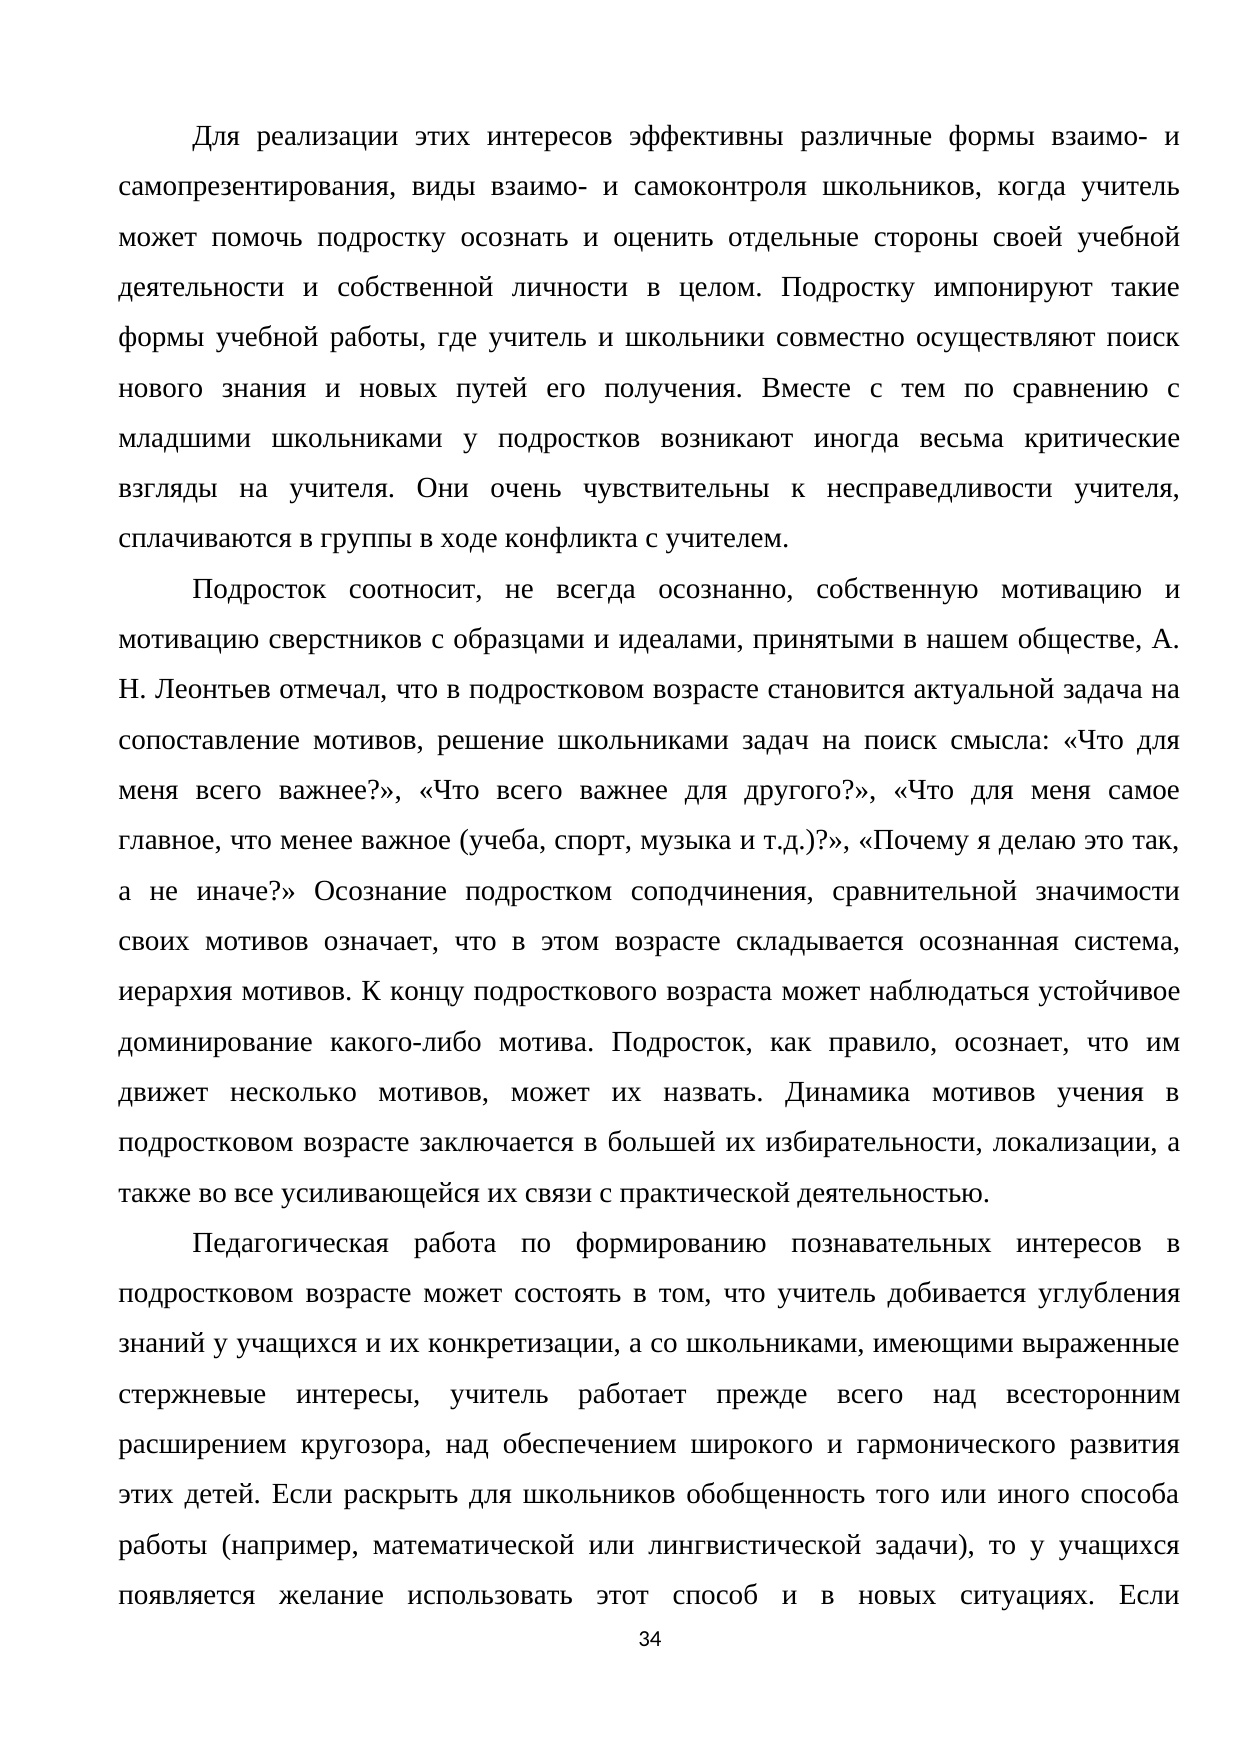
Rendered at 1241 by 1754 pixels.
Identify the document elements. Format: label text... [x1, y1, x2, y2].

text Подросток соотносит, не всегда осознанно, собственную мотивацию и мотивацию сверстников с образцами и идеалами, принятыми в нашем обществе, А. Н. Леонтьев отмечал, что в подростковом возрасте становится актуальной задача на сопоставление мотивов, решение школьниками задач на поиск смысла: «Что для меня всего важнее?», «Что всего важнее для другого?», «Что для меня самое главное, что менее важное (учеба, спорт, музыка и т.д.)?», «Почему я делаю это так, а не иначе?» Осознание подростком соподчинения, сравнительной значимости своих мотивов означает, что в этом возрасте складывается осознанная система, иерархия мотивов. К концу подросткового возраста может наблюдаться устойчивое доминирование какого-либо мотива. Подросток, как правило, осознает, что им движет несколько мотивов, может их назвать. Динамика мотивов учения в подростковом возрасте заключается в большей их избирательности, локализации, а также во все усиливающейся их связи с практической деятельностью. [118, 571, 1181, 1208]
text Для реализации этих интересов эффективны различные формы взаимо- и самопрезентирования, виды взаимо- и самоконтроля школьников, когда учитель может помочь подростку осознать и оценить отдельные стороны своей учебной деятельности и собственной личности в целом. Подростку импонируют такие формы учебной работы, где учитель и школьники совместно осуществляют поиск нового знания и новых путей его получения. Вместе с тем по сравнению с младшими школьниками у подростков возникают иногда весьма критические взгляды на учителя. Они очень чувствительны к несправедливости учителя, сплачиваются в группы в ходе конфликта с учителем. [118, 118, 1181, 554]
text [118, 1225, 1181, 1611]
